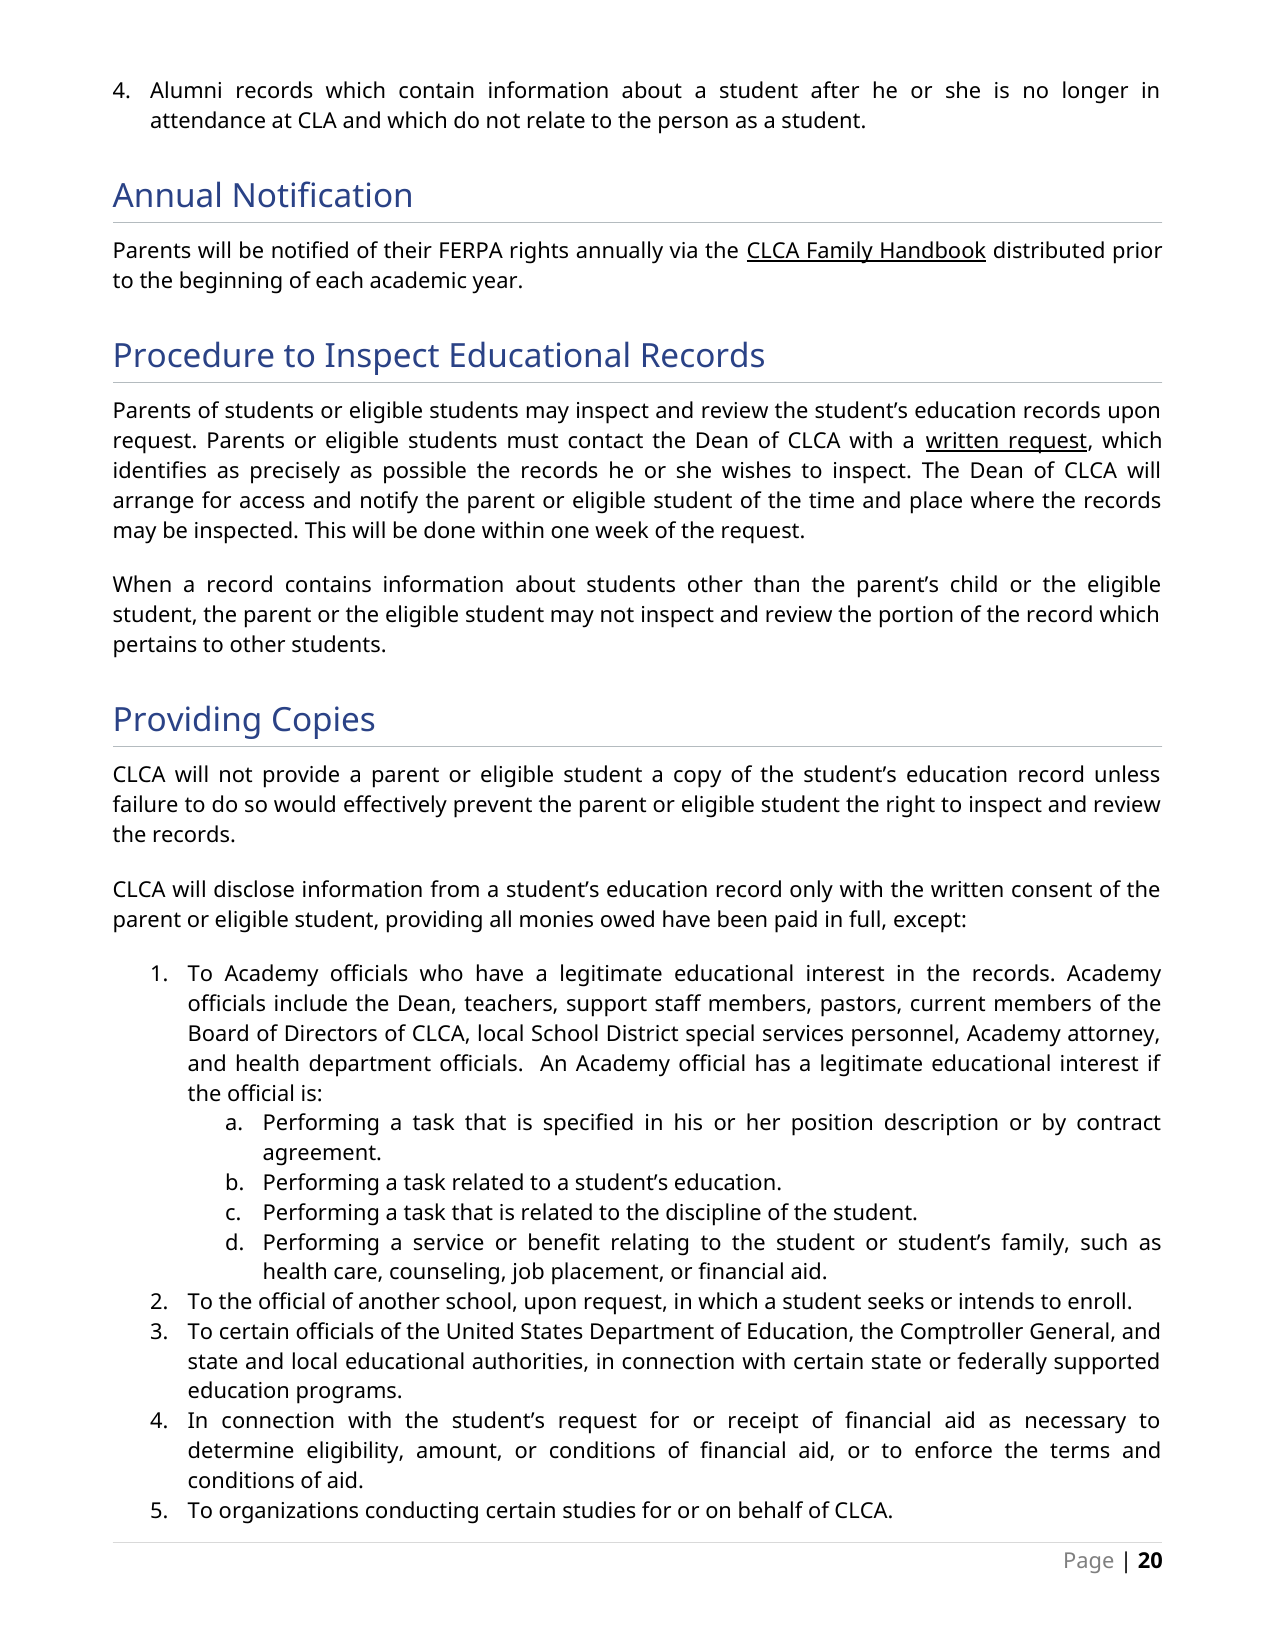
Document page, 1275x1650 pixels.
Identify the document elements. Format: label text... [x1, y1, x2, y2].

list To Academy officials who have a legitimate educational interest in the records. Academy officials include the Dean, teachers, support staff members, pastors, current members of the Board of Directors of CLCA, local School District special services personnel, Academy attorney, and health department officials. An Academy official has a legitimate educational interest if the official is: [150, 958, 1162, 1107]
text When a record contains information about students other than the parent’s child or the eligible student, the parent or the eligible student may not inspect and review the portion of the record which pertains to other students. [112, 569, 1162, 659]
list Performing a service or benefit relating to the student or student’s family, such as health care, counseling, job placement, or financial aid. [225, 1226, 1162, 1286]
list Performing a task that is specified in his or her position description or by contract agreement. [225, 1107, 1162, 1167]
text CLCA will not provide a parent or eligible student a copy of the student’s education record unless failure to do so would effectively prevent the parent or eligible student the right to inspect and review the records. [112, 759, 1162, 849]
list In connection with the student’s request for or receipt of financial aid as necessary to determine eligibility, amount, or conditions of financial aid, or to enforce the terms and conditions of aid. [150, 1405, 1162, 1494]
list Performing a task that is related to the discipline of the student. [225, 1197, 1162, 1226]
list To the official of another school, upon request, in which a student seeks or intends to enroll. [150, 1286, 1162, 1316]
text CLCA will disclose information from a student’s education record only with the written consent of the parent or eligible student, providing all monies owed have been paid in full, except: [112, 874, 1162, 933]
list Performing a task related to a student’s education. [225, 1167, 1162, 1197]
subtitle Procedure to Inspect Educational Records [112, 332, 1162, 383]
text Parents of students or eligible students may inspect and review the student’s education records upon request. Parents or eligible students must contact the Dean of CLCA with a written request, which identifies as precisely as possible the records he or she wishes to inspect. The Dean of CLCA will arrange for access and notify the parent or eligible student of the time and place where the records may be inspected. This will be done within one week of the request. [112, 395, 1162, 544]
subtitle Annual Notification [112, 172, 1162, 223]
list To certain officials of the United States Department of Education, the Comptroller General, and state and local educational authorities, in connection with certain state or federally supported education programs. [150, 1316, 1162, 1405]
list Alumni records which contain information about a student after he or she is no longer in attendance at CLA and which do not relate to the person as a student. [112, 75, 1162, 134]
list To organizations conducting certain studies for or on behalf of CLCA. [150, 1494, 1162, 1524]
text Parents will be notified of their FERPA rights annually via the CLCA Family Handbook distributed prior to the beginning of each academic year. [112, 235, 1162, 295]
subtitle Providing Copies [112, 696, 1162, 747]
